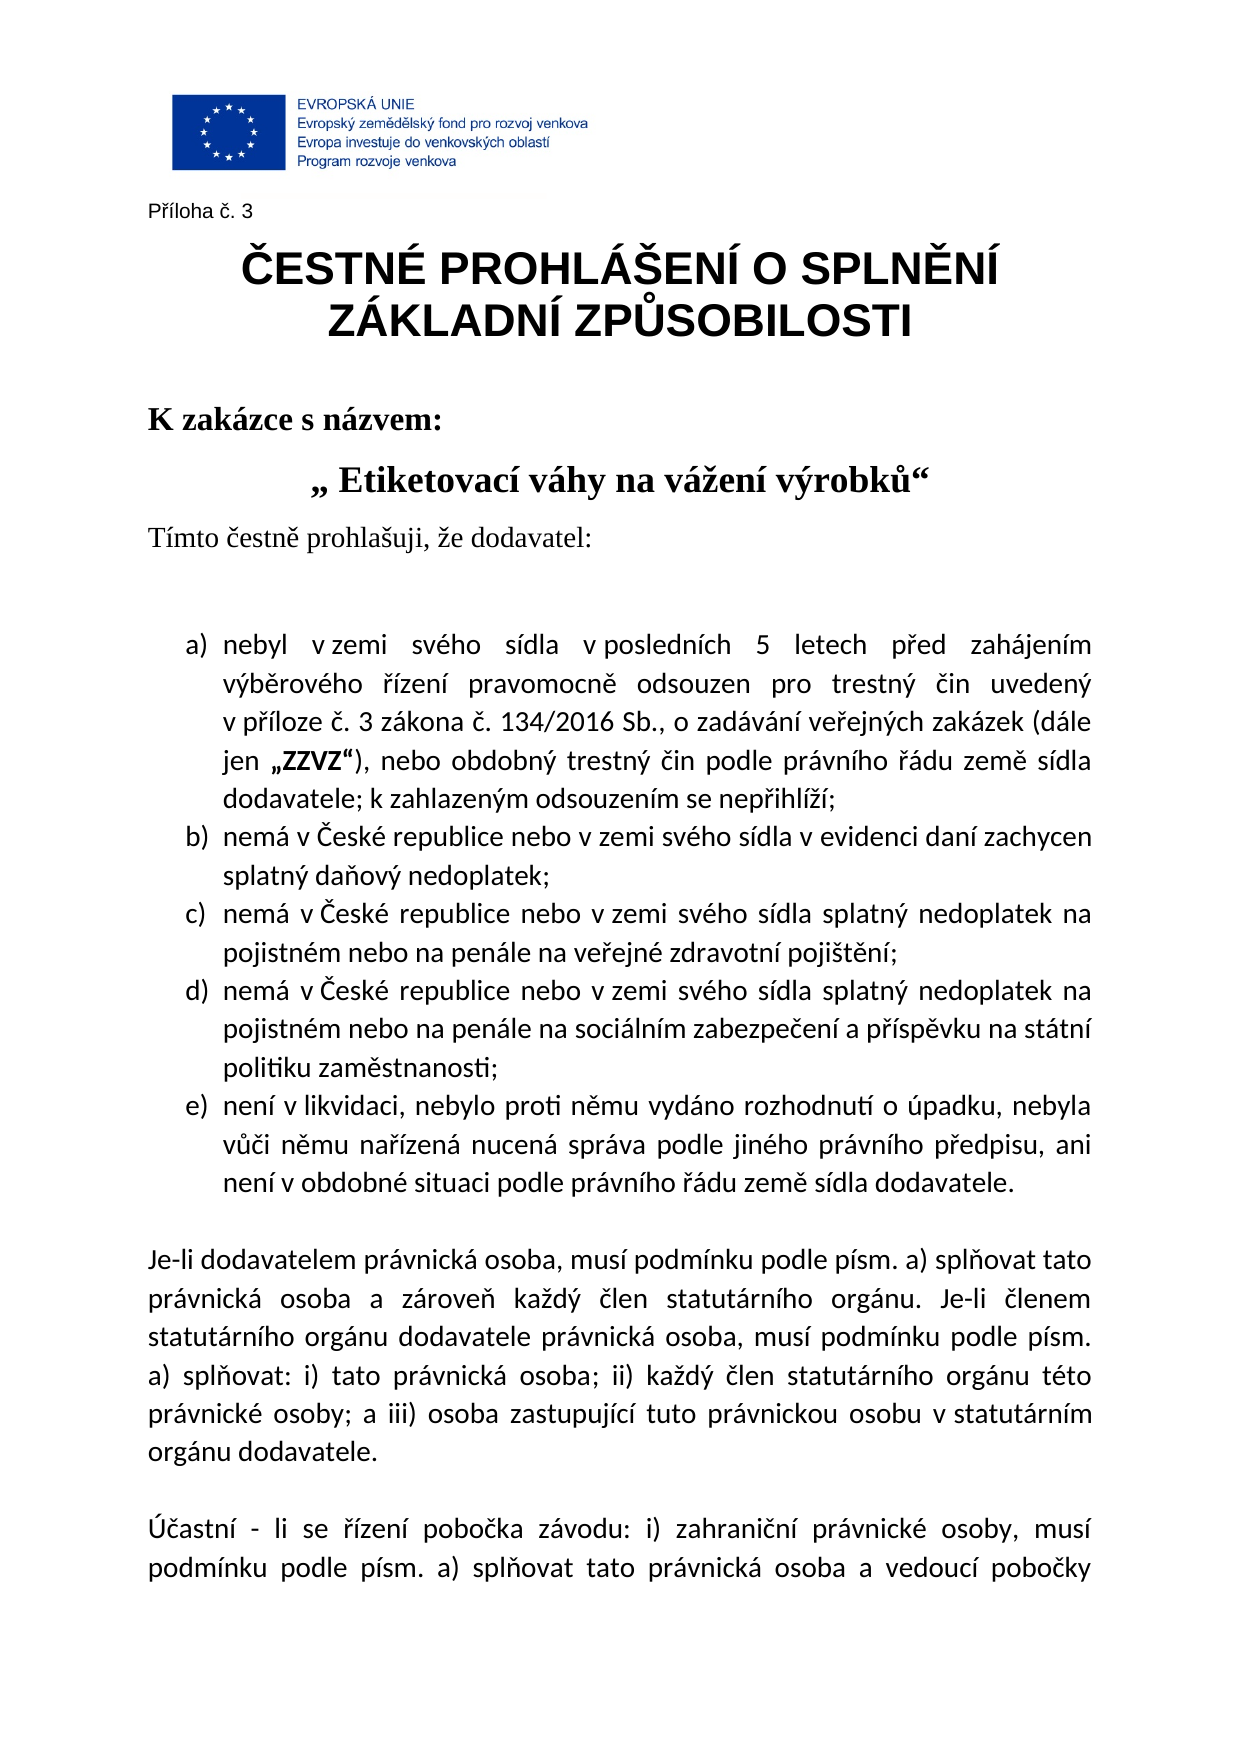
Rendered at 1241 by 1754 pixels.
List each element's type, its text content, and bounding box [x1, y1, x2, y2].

picture [147, 69, 620, 199]
list nebyl v zemi svého sídla v posledních 5 letech před zahájením výběrového řízení pravomocně odsouzen pro trestný čin uvedený v příloze č. 3 zákona č. 134/2016 Sb., o zadávání veřejných zakázek (dále jen „ZZVZ“), nebo obdobný trestný čin podle právního řádu země sídla dodavatele; k zahlazeným odsouzením se nepřihlíží; [185, 626, 1093, 816]
list nemá v České republice nebo v zemi svého sídla splatný nedoplatek na pojistném nebo na penále na sociálním zabezpečení a příspěvku na státní politiku zaměstnanosti; [185, 972, 1093, 1085]
text „ Etiketovací váhy na vážení výrobků“ [148, 457, 1093, 501]
list nemá v České republice nebo v zemi svého sídla splatný nedoplatek na pojistném nebo na penále na veřejné zdravotní pojištění; [185, 895, 1093, 969]
list není v likvidaci, nebylo proti němu vydáno rozhodnutí o úpadku, nebyla vůči němu nařízená nucená správa podle jiného právního předpisu, ani není v obdobné situaci podle právního řádu země sídla dodavatele. [185, 1087, 1093, 1200]
text ČESTNÉ PROHLÁŠENÍ O SPLNĚNÍ ZÁKLADNÍ ZPŮSOBILOSTI [148, 241, 1093, 347]
text Tímto čestně prohlašuji, že dodavatel: [148, 521, 1093, 554]
text Příloha č. 3 [148, 199, 1093, 223]
text Je-li dodavatelem právnická osoba, musí podmínku podle písm. a) splňovat tato právnická osoba a zároveň každý člen statutárního orgánu. Je-li členem statutárního orgánu dodavatele právnická osoba, musí podmínku podle písm. a) splňovat: i) tato právnická osoba; ii) každý člen statutárního orgánu této právnické osoby; a iii) osoba zastupující tuto právnickou osobu v statutárním orgánu dodavatele. [148, 1241, 1093, 1469]
text K zakázce s názvem: [148, 399, 1093, 438]
list nemá v České republice nebo v zemi svého sídla v evidenci daní zachycen splatný daňový nedoplatek; [185, 818, 1093, 892]
